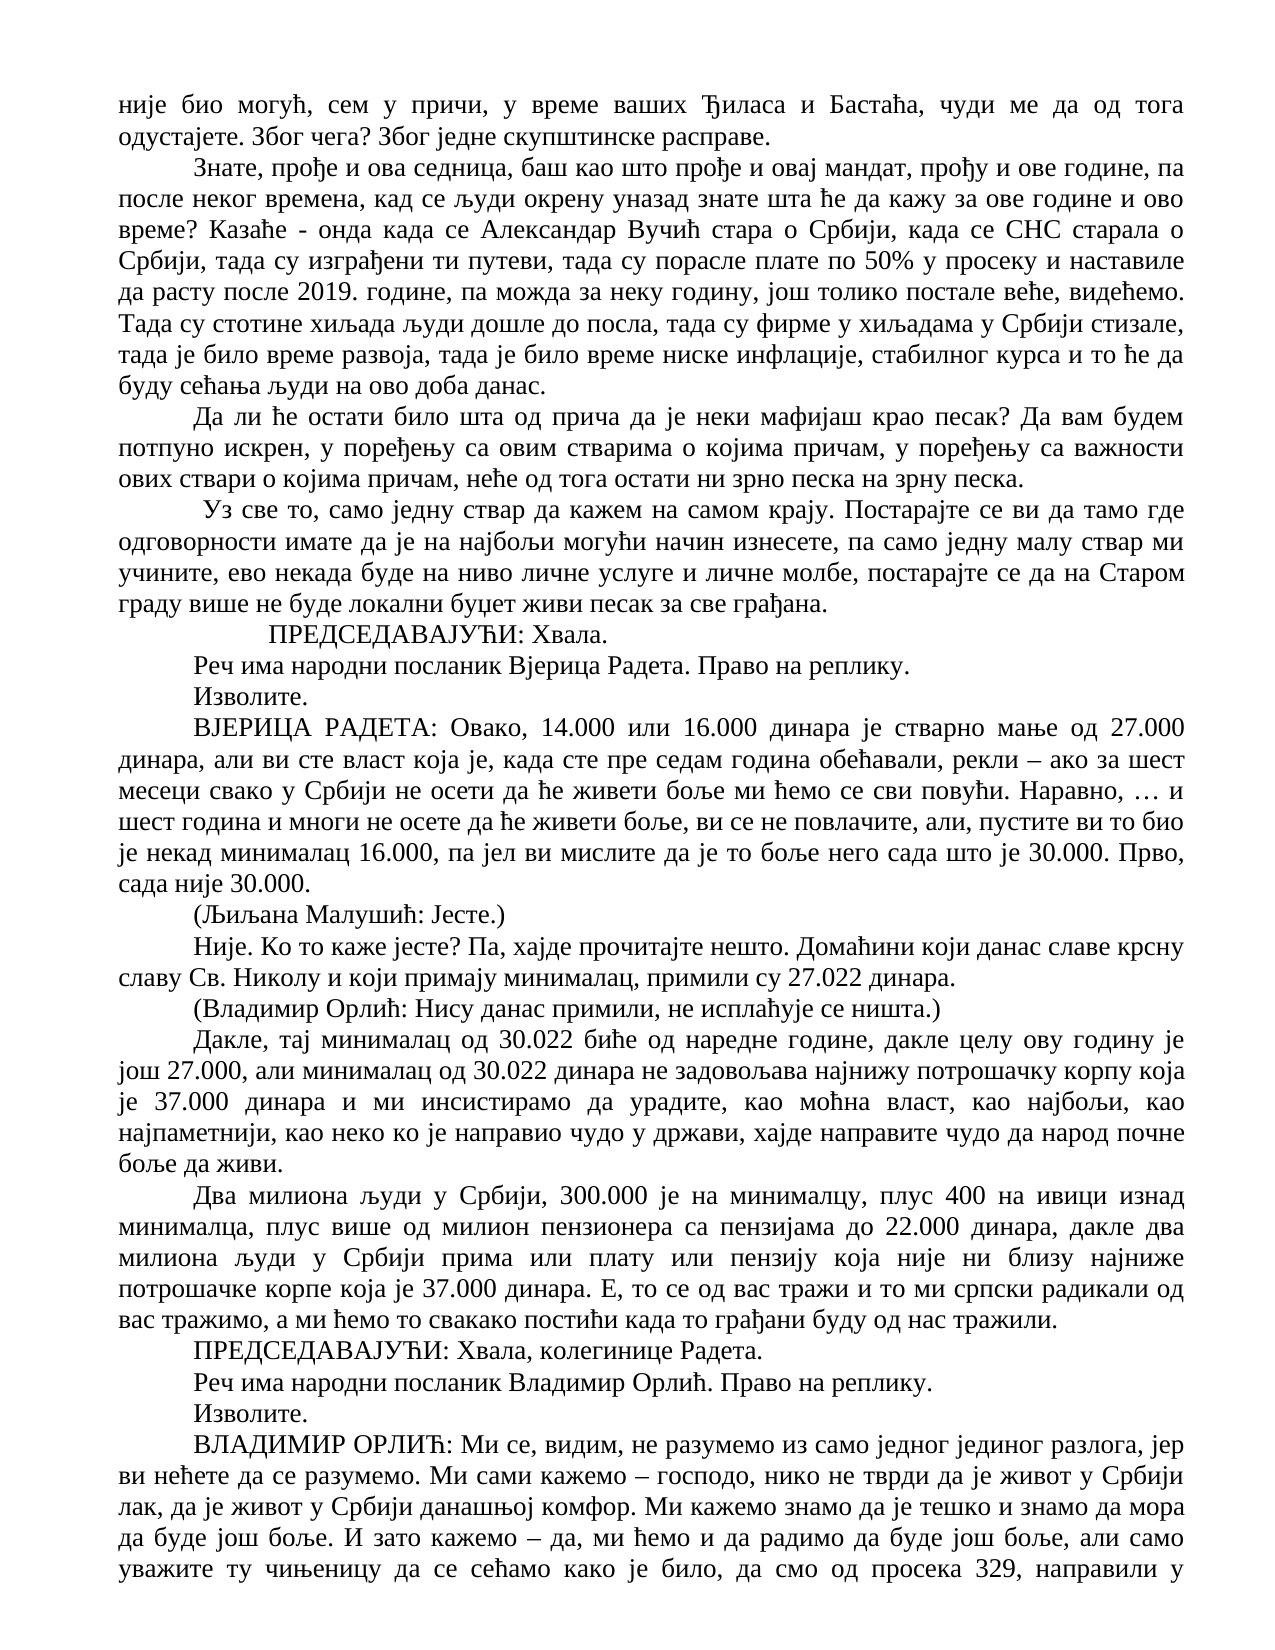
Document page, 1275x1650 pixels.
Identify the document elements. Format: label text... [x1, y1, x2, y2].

text Изволите. [118, 1397, 1186, 1428]
text Изволите. [118, 680, 1186, 712]
text Два милиона људи у Србији, 300.000 је на минималцу, плус 400 на ивици изнад минималца, плус више од милион пензионера са пензијама до 22.000 динара, дакле два милиона људи у Србији прима или плату или пензију која није ни близу најниже потрошачке корпе која је 37.000 динара. Е, то се од вас тражи и то ми српски радикали од вас тражимо, а ми ћемо то свакако постићи када то грађани буду од нас тражили. [118, 1179, 1186, 1334]
text Уз све то, само једну ствар да кажем на самом крају. Постарајте се ви да тамо где одговорности имате да је на најбољи могући начин изнесете, па само једну малу ствар ми учините, ево некада буде на ниво личне услуге и личне молбе, постарајте се да на Старом граду више не буде локални буџет живи песак за све грађана. [118, 493, 1186, 618]
text ПРЕДСЕДАВАЈУЋИ: Хвала. [118, 618, 1186, 649]
text Реч има народни посланик Владимир Орлић. Право на реплику. [118, 1366, 1186, 1397]
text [118, 89, 1186, 151]
text ПРЕДСЕДАВАЈУЋИ: Хвала, колегинице Радета. [118, 1334, 1186, 1366]
text (Владимир Орлић: Нису данас примили, не исплаћује се ништа.) [118, 992, 1186, 1023]
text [118, 1428, 1186, 1584]
text Није. Ко то каже јесте? Па, хајде прочитајте нешто. Домаћини који данас славе крсну славу Св. Николу и који примају минималац, примили су 27.022 динара. [118, 929, 1186, 992]
text Знате, прође и ова седница, баш као што прође и овај мандат, прођу и ове године, па после неког времена, кад се људи окрену уназад знате шта ће да кажу за ове године и ово време? Казаће - онда када се Александар Вучић стара о Србији, када се СНС старала о Србији, тада су изграђени ти путеви, тада су порасле плате по 50% у просеку и наставиле да расту после 2019. године, па можда за неку годину, још толико постале веће, видећемо. Тада су стотине хиљада људи дошле до посла, тада су фирме у хиљадама у Србији стизале, тада је било време развоја, тада је било време ниске инфлације, стабилног курса и то ће да буду сећања људи на ово доба данас. [118, 151, 1186, 400]
text (Љиљана Малушић: Јесте.) [118, 898, 1186, 929]
text ВЈЕРИЦА РАДЕТА: Овако, 14.000 или 16.000 динара је стварно мање од 27.000 динара, али ви сте власт која је, када сте пре седам година обећавали, рекли – ако за шест месеци свако у Србији не осети да ће живети боље ми ћемо се сви повући. Наравно, … и шест година и многи не осете да ће живети боље, ви се не повлачите, али, пустите ви то био је некад минималац 16.000, па јел ви мислите да је то боље него сада што је 30.000. Прво, сада није 30.000. [118, 712, 1186, 898]
text Да ли ће остати било шта од прича да је неки мафијаш крао песак? Да вам будем потпуно искрен, у поређењу са овим стварима о којима причам, у поређењу са важности ових ствари о којима причам, неће од тога остати ни зрно песка на зрну песка. [118, 400, 1186, 493]
text Реч има народни посланик Вјерица Радета. Право на реплику. [118, 649, 1186, 680]
text Дакле, тај минималац од 30.022 биће од наредне године, дакле целу ову годину је још 27.000, али минималац од 30.022 динара не задовољава најнижу потрошачку корпу која је 37.000 динара и ми инсистирамо да урадите, као моћна власт, као најбољи, као најпаметнији, као неко ко је направио чудо у држави, хајде направите чудо да народ почне боље да живи. [118, 1023, 1186, 1179]
